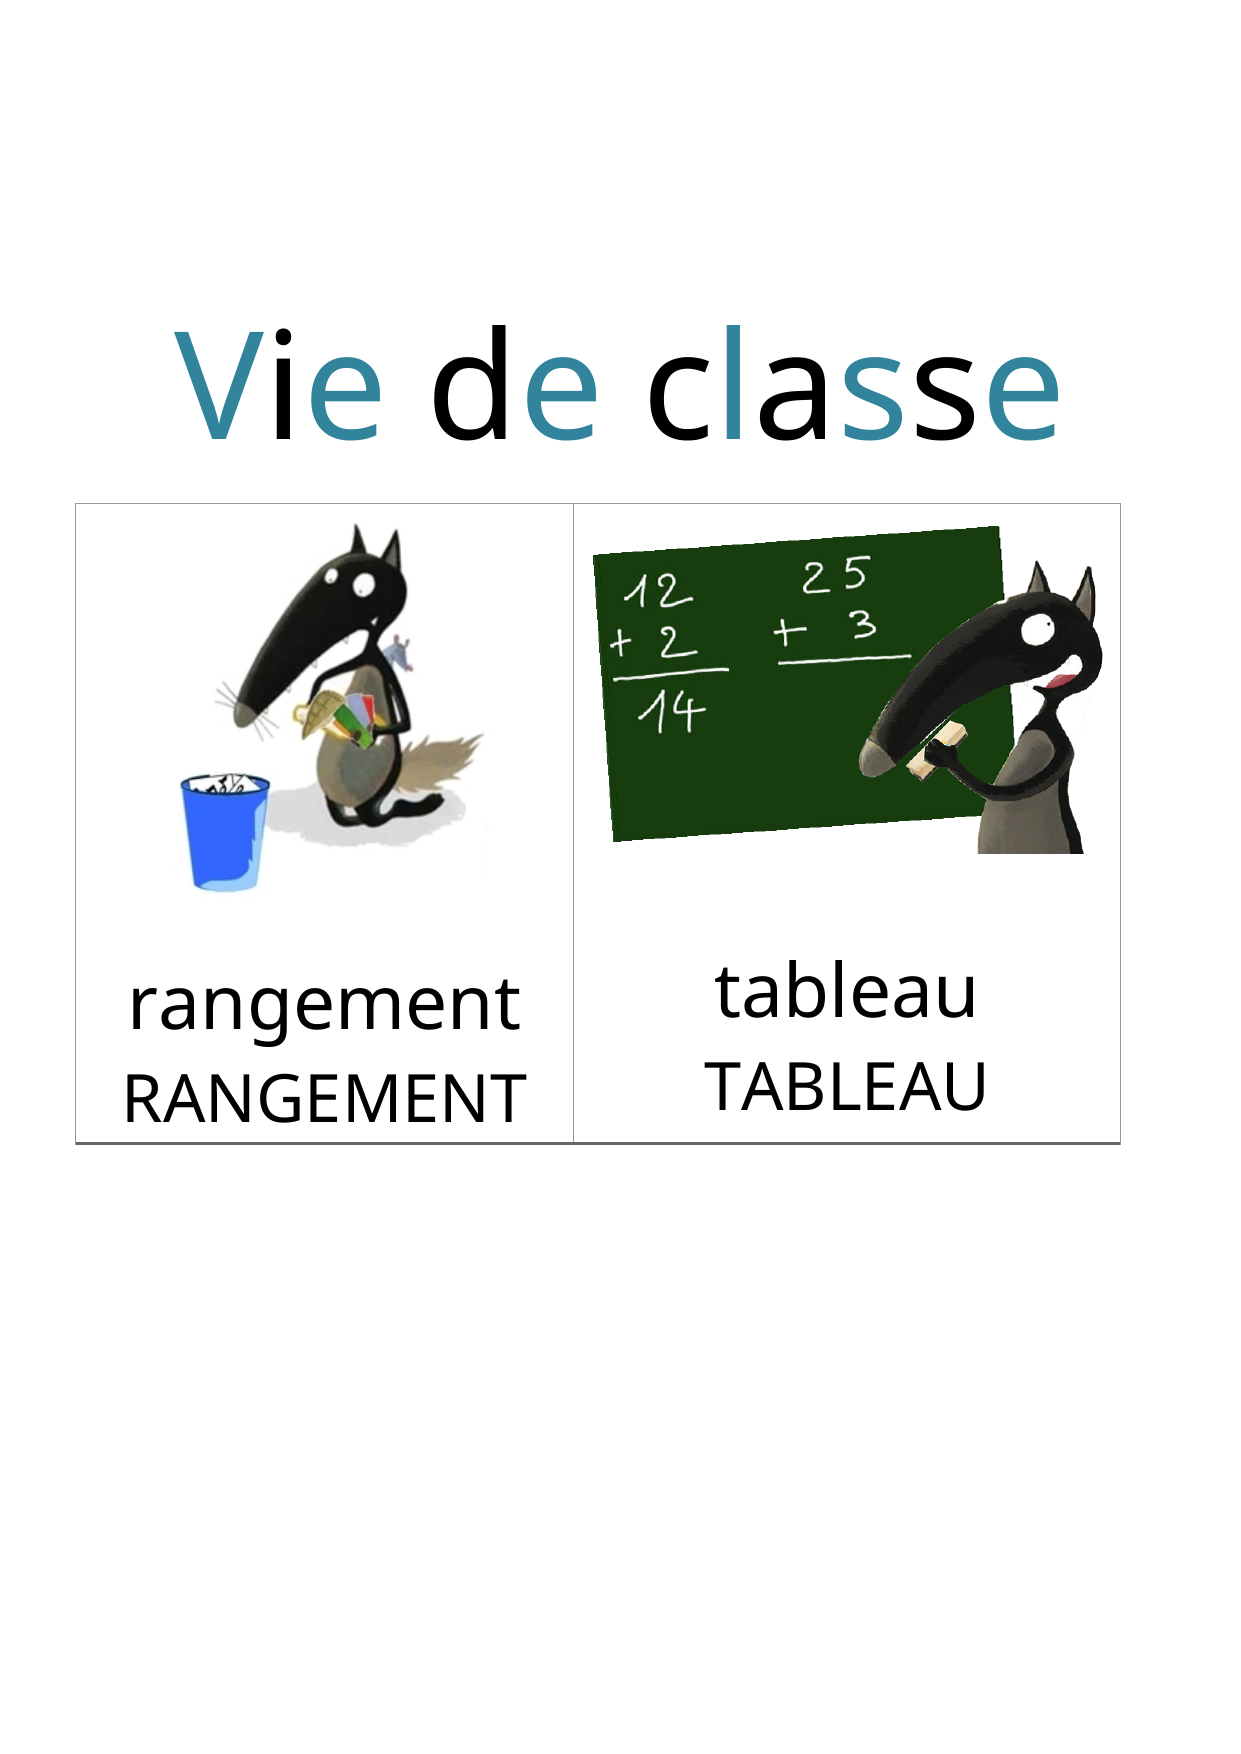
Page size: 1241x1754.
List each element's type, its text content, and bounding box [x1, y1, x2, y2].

picture [585, 522, 1110, 861]
text Vie de classe [75, 279, 1165, 483]
table_header tableau TABLEAU [574, 504, 1120, 1142]
picture [155, 522, 494, 901]
table_header rangement RANGEMENT [76, 504, 573, 1142]
